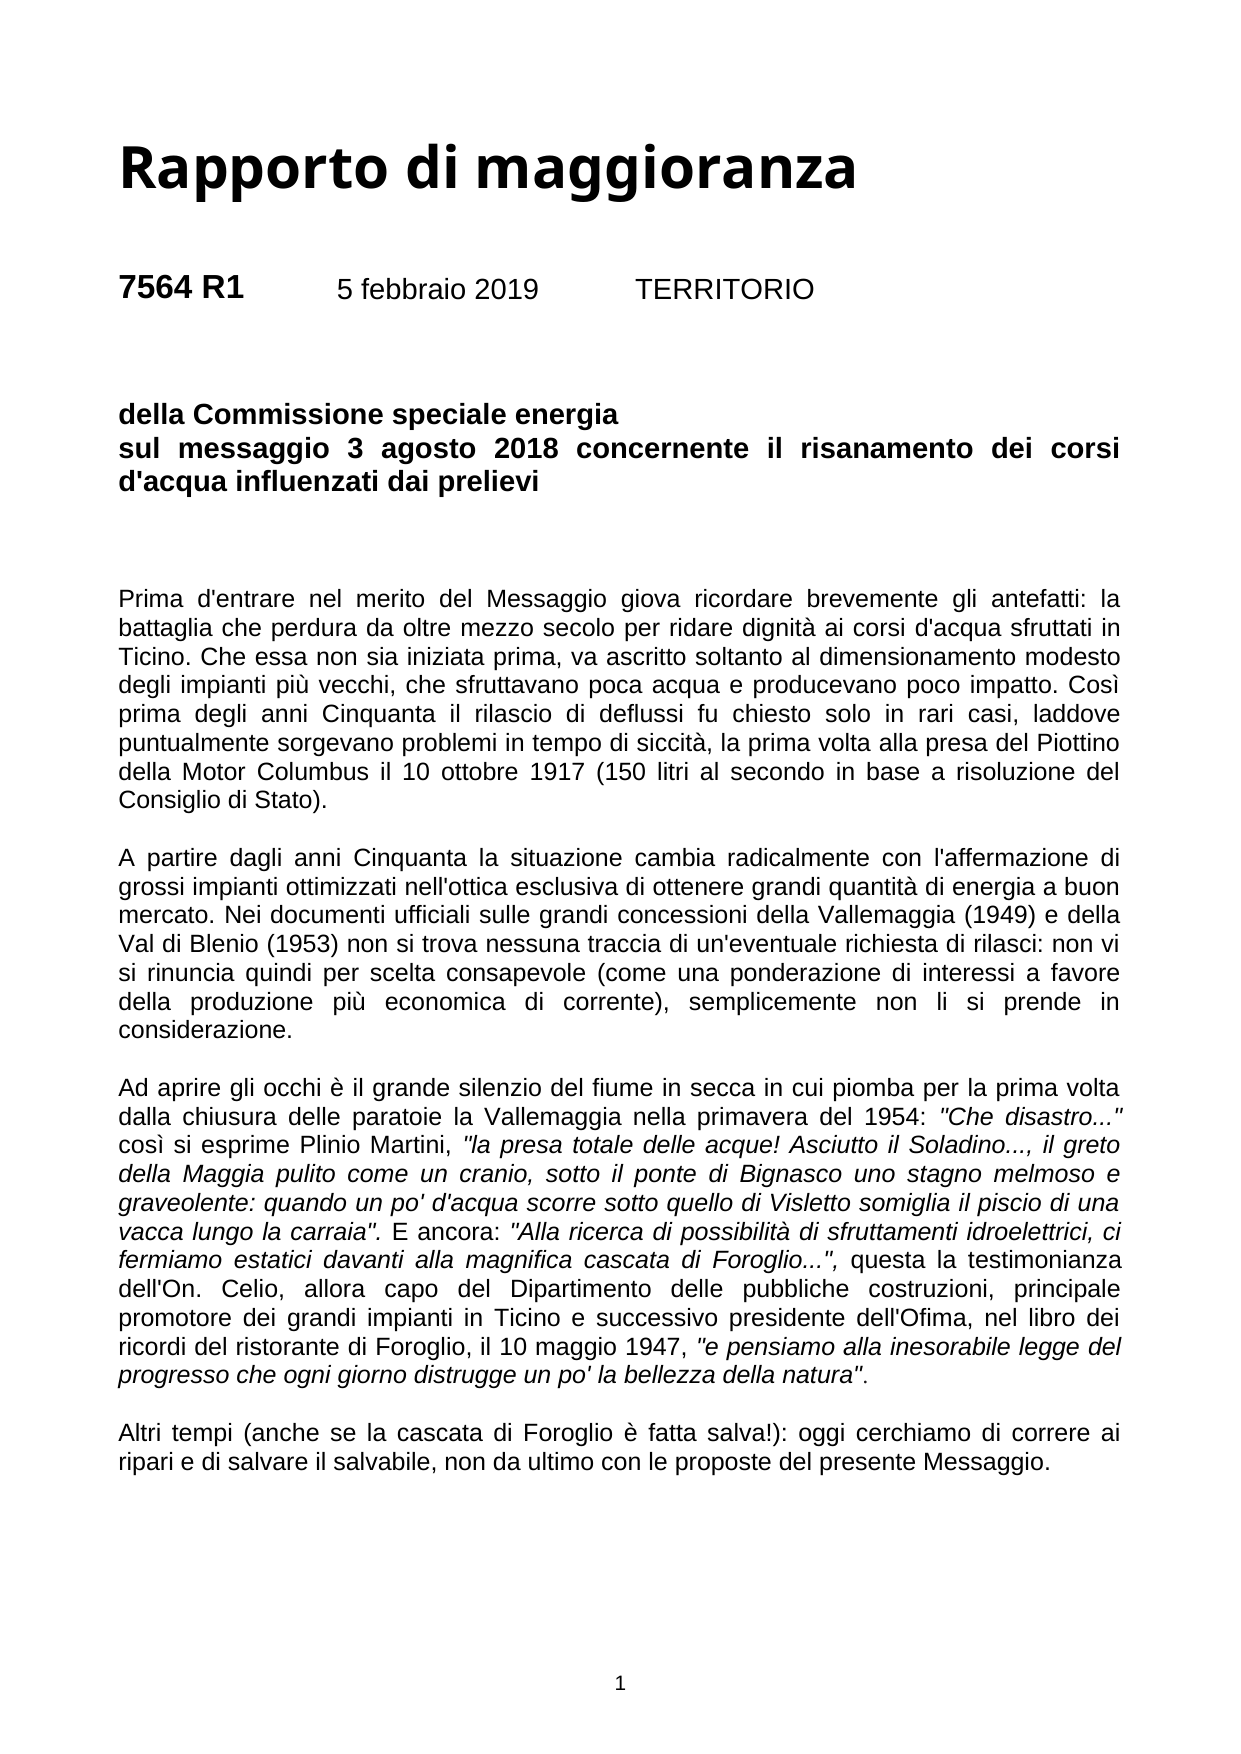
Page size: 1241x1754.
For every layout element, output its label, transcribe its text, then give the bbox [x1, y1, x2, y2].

text Prima d'entrare nel merito del Messaggio giova ricordare brevemente gli antefatti: la battaglia che perdura da oltre mezzo secolo per ridare dignità ai corsi d'acqua sfruttati in Ticino. Che essa non sia iniziata prima, va ascritto soltanto al dimensionamento modesto degli impianti più vecchi, che sfruttavano poca acqua e producevano poco impatto. Così prima degli anni Cinquanta il rilascio di deflussi fu chiesto solo in rari casi, laddove puntualmente sorgevano problemi in tempo di siccità, la prima volta alla presa del Piottino della Motor Columbus il 10 ottobre 1917 (150 litri al secondo in base a risoluzione del Consiglio di Stato). [118, 584, 1122, 814]
text Ad aprire gli occhi è il grande silenzio del fiume in secca in cui piomba per la prima volta dalla chiusura delle paratoie la Vallemaggia nella primavera del 1954: "Che disastro..." così si esprime Plinio Martini, "la presa totale delle acque! Asciutto il Soladino..., il greto della Maggia pulito come un cranio, sotto il ponte di Bignasco uno stagno melmoso e graveolente: quando un po' d'acqua scorre sotto quello di Visletto somiglia il piscio di una vacca lungo la carraia". E ancora: "Alla ricerca di possibilità di sfruttamenti idroelettrici, ci fermiamo estatici davanti alla magnifica cascata di Foroglio...", questa la testimonianza dell'On. Celio, allora capo del Dipartimento delle pubbliche costruzioni, principale promotore dei grandi impianti in Ticino e successivo presidente dell'Ofima, nel libro dei ricordi del ristorante di Foroglio, il 10 maggio 1947, "e pensiamo alla inesorabile legge del progresso che ogni giorno distrugge un po' la bellezza della natura". [118, 1073, 1122, 1389]
text Altri tempi (anche se la cascata di Foroglio è fatta salva!): oggi cerchiamo di correre ai ripari e di salvare il salvabile, non da ultimo con le proposte del presente Messaggio. [118, 1418, 1122, 1475]
text A partire dagli anni Cinquanta la situazione cambia radicalmente con l'affermazione di grossi impianti ottimizzati nell'ottica esclusiva di ottenere grandi quantità di energia a buon mercato. Nei documenti ufficiali sulle grandi concessioni della Vallemaggia (1949) e della Val di Blenio (1953) non si trova nessuna traccia di un'eventuale richiesta di rilasci: non vi si rinuncia quindi per scelta consapevole (come una ponderazione di interessi a favore della produzione più economica di corrente), semplicemente non li si prende in considerazione. [118, 843, 1122, 1044]
text Rapporto di maggioranza [118, 126, 1122, 206]
text 7564 R1 5 febbraio 2019 TERRITORIO [118, 268, 1122, 311]
text sul messaggio 3 agosto 2018 concernente il risanamento dei corsi d'acqua influenzati dai prelievi [118, 431, 1122, 498]
text della Commissione speciale energia [118, 397, 1122, 431]
